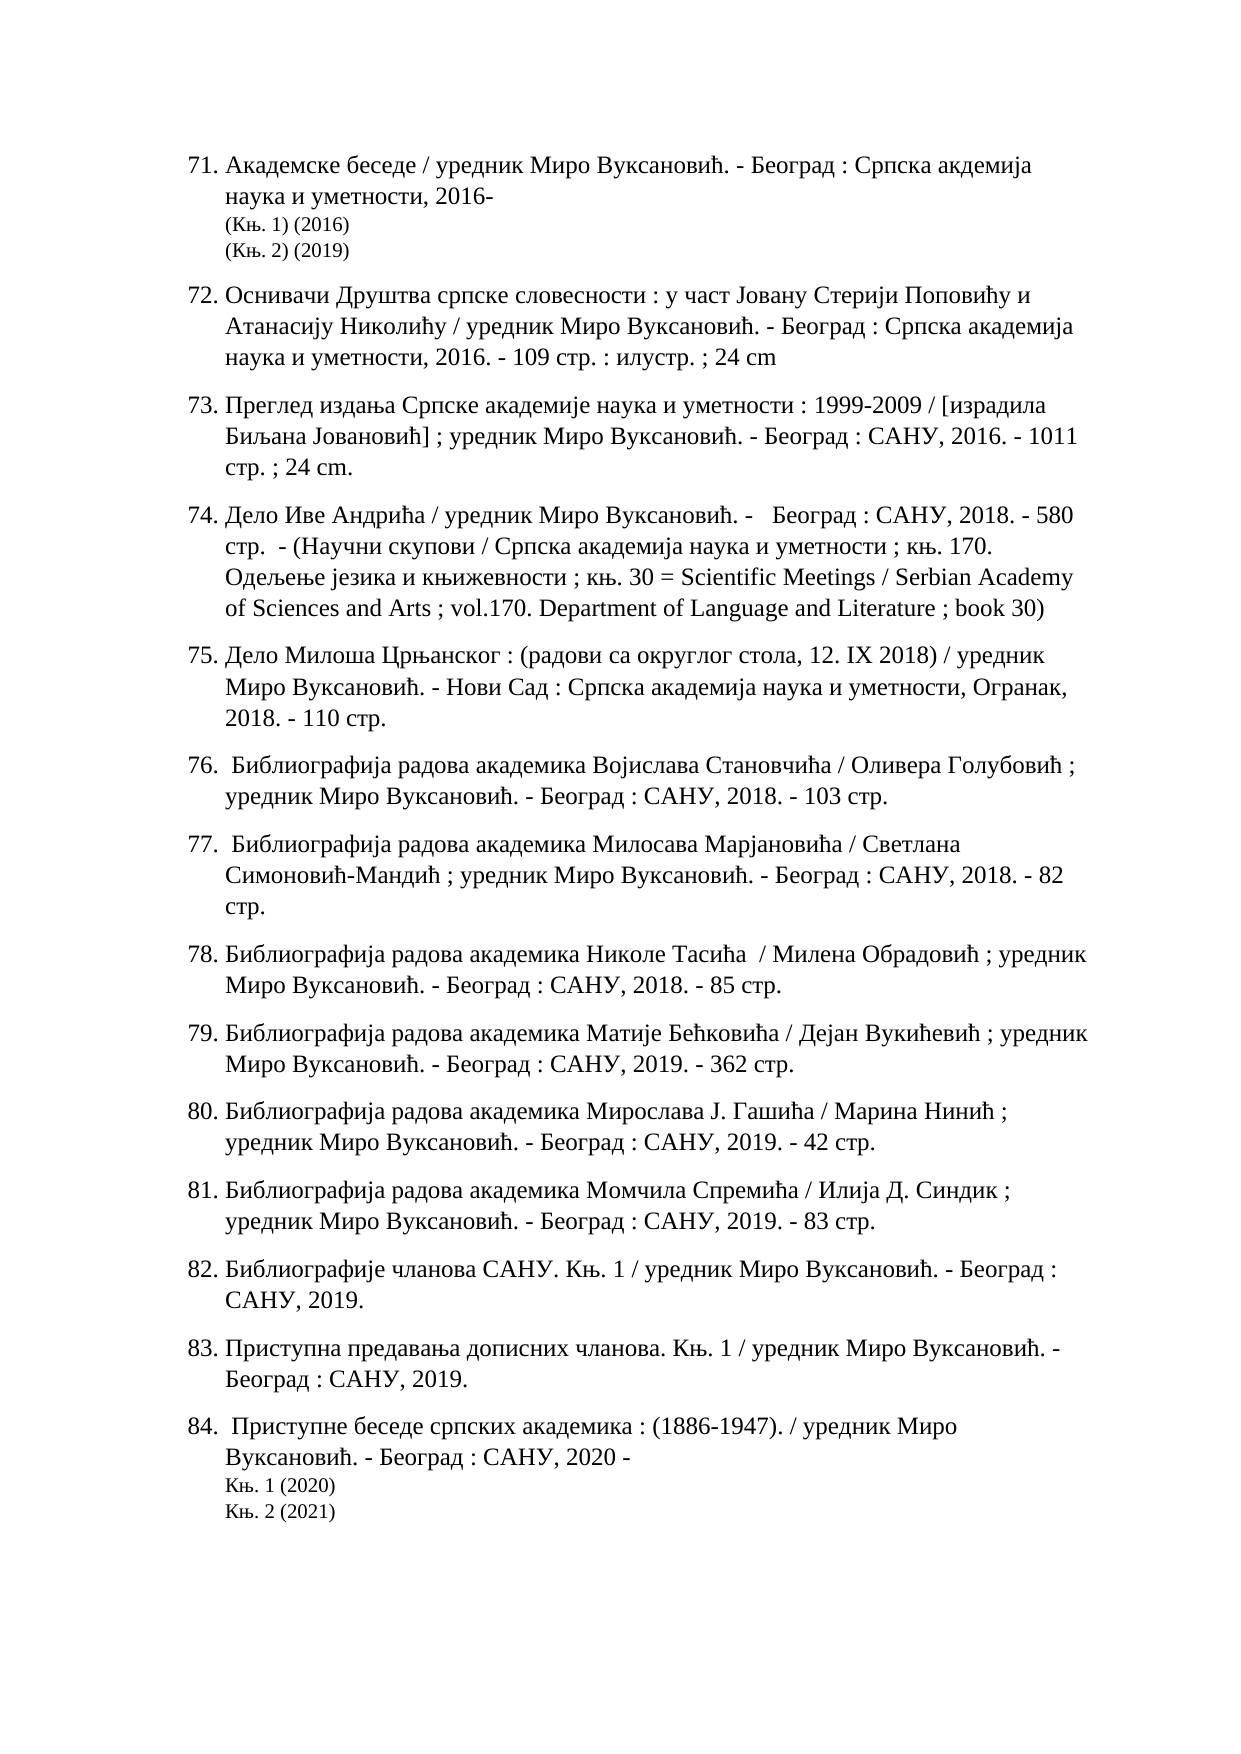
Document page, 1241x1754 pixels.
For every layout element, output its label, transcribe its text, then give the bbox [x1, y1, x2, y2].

text Библиографија радова академика Мирослава Ј. Гашића / Марина Нинић ; уредник Миро Вуксановић. - Београд : САНУ, 2019. - 42 стр. [187, 1096, 1090, 1156]
text Приступне беседе српских академика : (1886-1947). / уредник Миро Вуксановић. - Београд : САНУ, 2020 - Књ. 1 (2020) Књ. 2 (2021) [187, 1411, 1090, 1523]
text Библиографија радова академика Милосава Марјановића / Светлана Симоновић-Мандић ; уредник Миро Вуксановић. - Београд : САНУ, 2018. - 82 стр. [187, 829, 1090, 920]
text Библиографија радова академика Матије Бећковића / Дејан Вукићевић ; уредник Миро Вуксановић. - Београд : САНУ, 2019. - 362 стр. [187, 1018, 1090, 1077]
text Преглед издања Српске академије наука и уметности : 1999-2009 / [израдила Биљана Јовановић] ; уредник Миро Вуксановић. - Београд : САНУ, 2016. - 1011 стр. ; 24 cm. [187, 390, 1090, 481]
text Дело Милоша Црњанског : (радови са oкруглог стола, 12. IX 2018) / уредник Миро Вуксановић. - Нови Сад : Српска академија наука и уметности, Огранак, 2018. - 110 стр. [187, 641, 1090, 731]
text Приступна предавања дописних чланова. Књ. 1 / уредник Миро Вуксановић. - Београд : САНУ, 2019. [187, 1333, 1090, 1392]
text Дело Иве Андрића / уредник Миро Вуксановић. - Београд : САНУ, 2018. - 580 стр. - (Научни скупови / Српска академија наука и уметности ; књ. 170. Одељење језика и књижевности ; књ. 30 = Scientific Meetings / Serbian Аcademy of Sciences and Аrts ; vol.170. Department of Language and Literature ; book 30) [187, 500, 1090, 622]
text Библиографија радова академика Војислава Становчића / Оливера Голубовић ; уредник Миро Вуксановић. - Београд : САНУ, 2018. - 103 стр. [187, 750, 1090, 810]
text Академске беседе / уредник Миро Вуксановић. - Београд : Српска акдемија наука и уметности, 2016- (Књ. 1) (2016) (Књ. 2) (2019) [187, 150, 1090, 262]
text Библиографија радова академика Момчила Спремића / Илија Д. Синдик ; уредник Миро Вуксановић. - Београд : САНУ, 2019. - 83 стр. [187, 1175, 1090, 1235]
text Библиографије чланова САНУ. Књ. 1 / уредник Миро Вуксановић. - Београд : САНУ, 2019. [187, 1254, 1090, 1314]
text Оснивачи Друштва српске словесности : у част Јовану Стерији Поповићу и Атанасију Николићу / уредник Миро Вуксановић. - Београд : Српска академија наука и уметности, 2016. - 109 стр. : илустр. ; 24 cm [187, 280, 1090, 371]
text Библиографија радова академика Николе Тасића / Милена Обрадовић ; уредник Миро Вуксановић. - Београд : САНУ, 2018. - 85 стр. [187, 939, 1090, 999]
